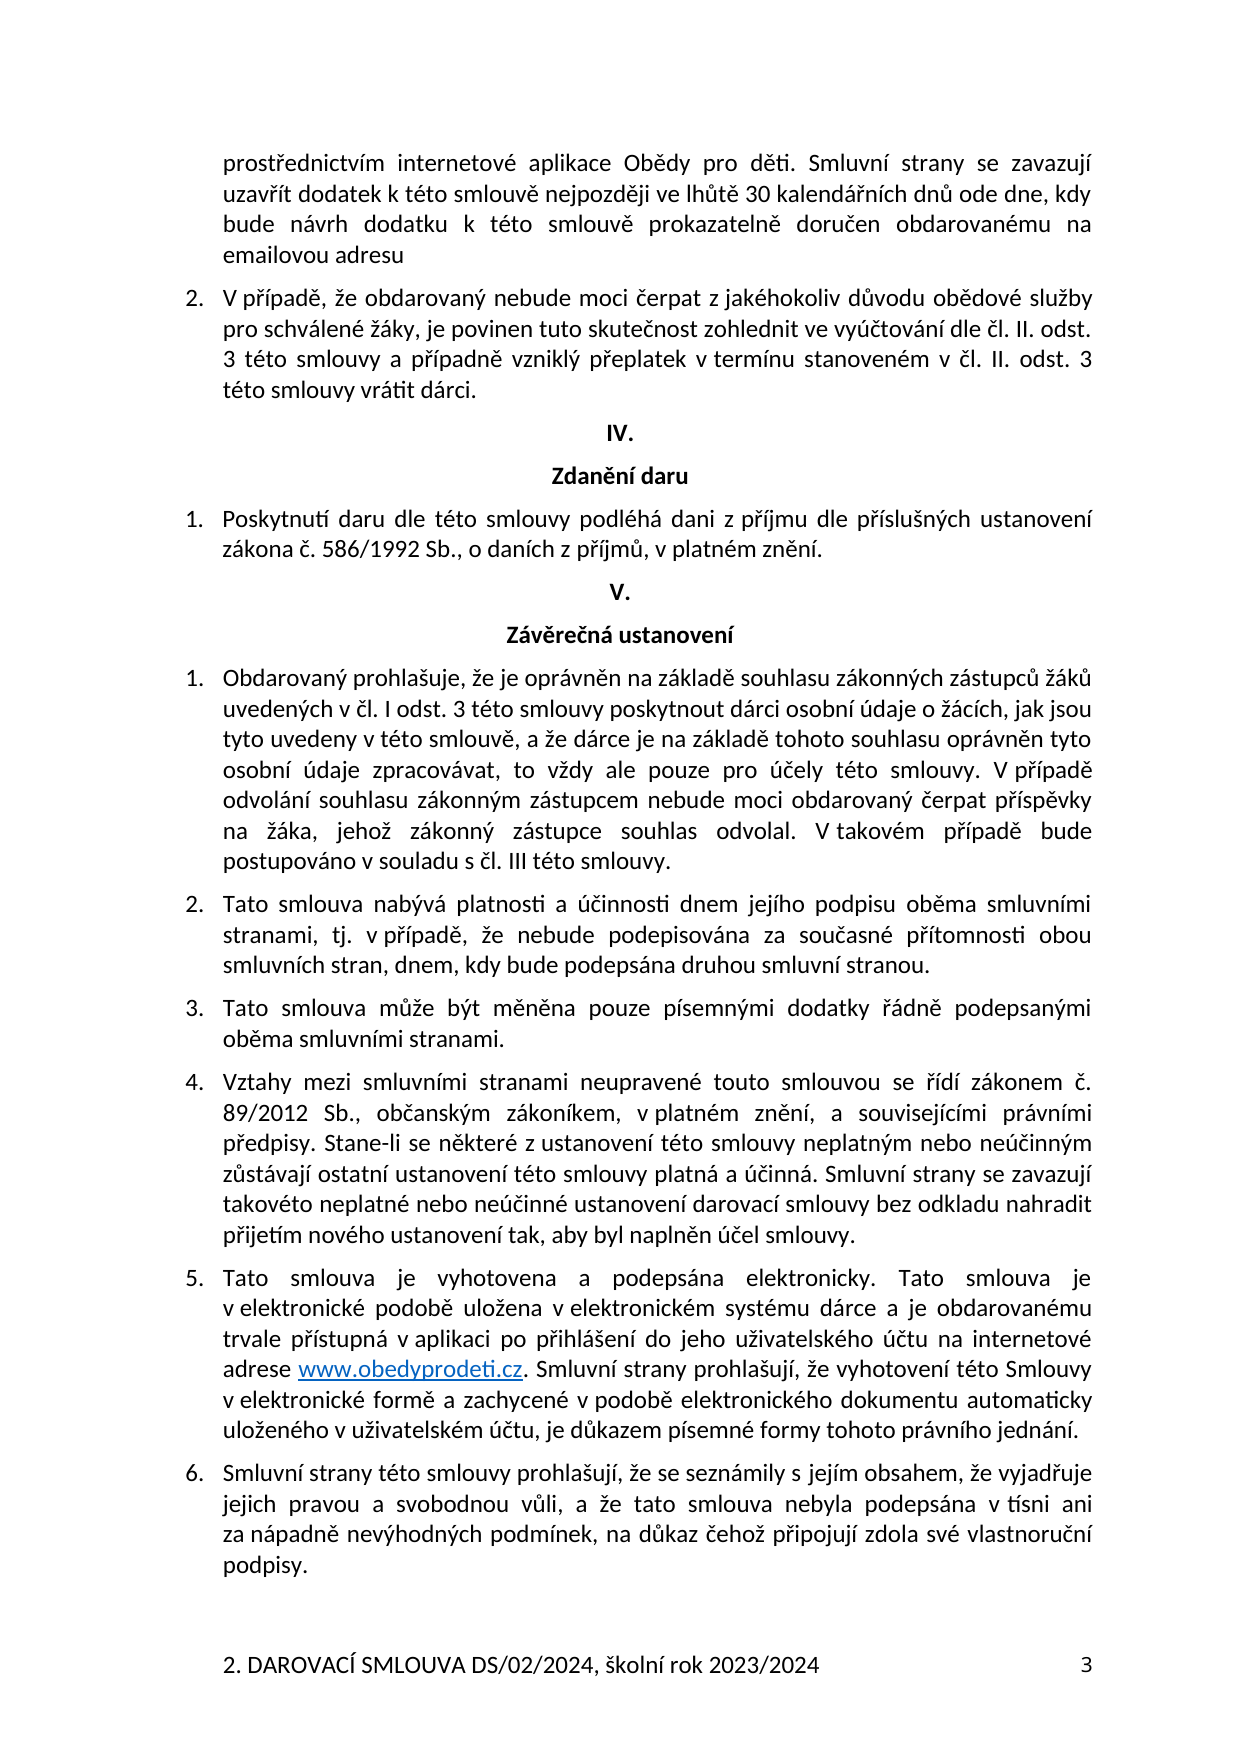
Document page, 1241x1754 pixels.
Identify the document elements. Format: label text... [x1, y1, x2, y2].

list Vztahy mezi smluvními stranami neupravené touto smlouvou se řídí zákonem č. 89/2012 Sb., občanským zákoníkem, v platném znění, a souvisejícími právními předpisy. Stane-li se některé z ustanovení této smlouvy neplatným nebo neúčinným zůstávají ostatní ustanovení této smlouvy platná a účinná. Smluvní strany se zavazují takovéto neplatné nebo neúčinné ustanovení darovací smlouvy bez odkladu nahradit přijetím nového ustanovení tak, aby byl naplněn účel smlouvy. [185, 1066, 1093, 1249]
text Zdanění daru [148, 460, 1093, 490]
text IV. [148, 417, 1093, 447]
list V případě, že obdarovaný nebude moci čerpat z jakéhokoliv důvodu obědové služby pro schválené žáky, je povinen tuto skutečnost zohlednit ve vyúčtování dle čl. II. odst. 3 této smlouvy a případně vzniklý přeplatek v termínu stanoveném v čl. II. odst. 3 této smlouvy vrátit dárci. [185, 282, 1093, 404]
list Poskytnutí daru dle této smlouvy podléhá dani z příjmu dle příslušných ustanovení zákona č. 586/1992 Sb., o daních z příjmů, v platném znění. [185, 503, 1093, 564]
list Tato smlouva může být měněna pouze písemnými dodatky řádně podepsanými oběma smluvními stranami. [185, 993, 1093, 1054]
list Smluvní strany této smlouvy prohlašují, že se seznámily s jejím obsahem, že vyjadřuje jejich pravou a svobodnou vůli, a že tato smlouva nebyla podepsána v tísni ani za nápadně nevýhodných podmínek, na důkaz čehož připojují zdola své vlastnoruční podpisy. [185, 1457, 1093, 1579]
list Tato smlouva je vyhotovena a podepsána elektronicky. Tato smlouva je v elektronické podobě uložena v elektronickém systému dárce a je obdarovanému trvale přístupná v aplikaci po přihlášení do jeho uživatelského účtu na internetové adrese www.obedyprodeti.cz. Smluvní strany prohlašují, že vyhotovení této Smlouvy v elektronické formě a zachycené v podobě elektronického dokumentu automaticky uloženého v uživatelském účtu, je důkazem písemné formy tohoto právního jednání. [185, 1262, 1093, 1445]
text Závěrečná ustanovení [148, 619, 1093, 650]
list Tato smlouva nabývá platnosti a účinnosti dnem jejího podpisu oběma smluvními stranami, tj. v případě, že nebude podepisována za současné přítomnosti obou smluvních stran, dnem, kdy bude podepsána druhou smluvní stranou. [185, 888, 1093, 980]
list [185, 148, 1093, 270]
list Obdarovaný prohlašuje, že je oprávněn na základě souhlasu zákonných zástupců žáků uvedených v čl. I odst. 3 této smlouvy poskytnout dárci osobní údaje o žácích, jak jsou tyto uvedeny v této smlouvě, a že dárce je na základě tohoto souhlasu oprávněn tyto osobní údaje zpracovávat, to vždy ale pouze pro účely této smlouvy. V případě odvolání souhlasu zákonným zástupcem nebude moci obdarovaný čerpat příspěvky na žáka, jehož zákonný zástupce souhlas odvolal. V takovém případě bude postupováno v souladu s čl. III této smlouvy. [185, 662, 1093, 876]
text V. [148, 576, 1093, 607]
